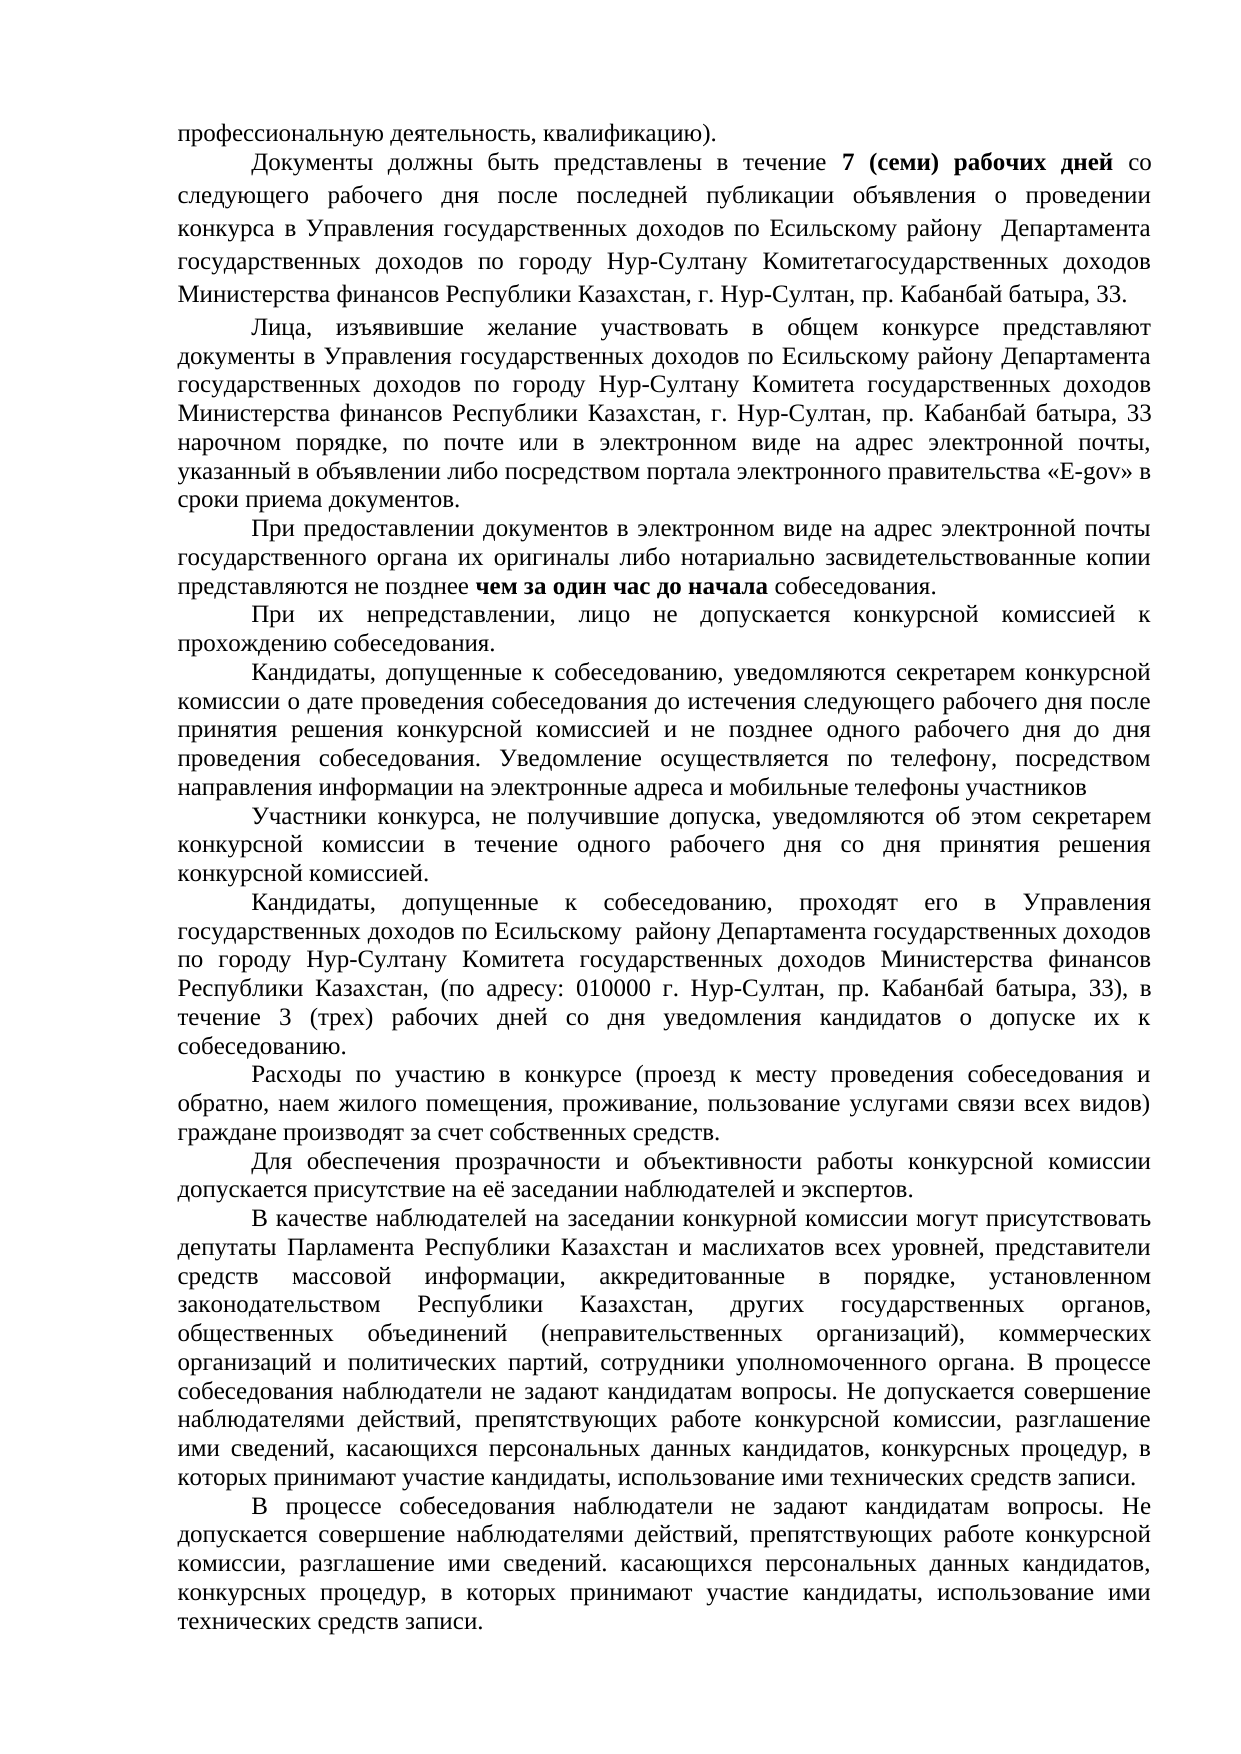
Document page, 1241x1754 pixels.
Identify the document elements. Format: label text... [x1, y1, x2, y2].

text Документы должны быть представлены в течение 7 (семи) рабочих дней со следующего рабочего дня после последней публикации объявления о проведении конкурса в Управления государственных доходов по Есильскому району Департамента государственных доходов по городу Нур-Султану Комитетагосударственных доходов Министерства финансов Республики Казахстан, г. Нур-Султан, пр. Кабанбай батыра, 33. [177, 147, 1152, 308]
text Лица, изъявившие желание участвовать в общем конкурсе представляют документы в Управления государственных доходов по Есильскому району Департамента государственных доходов по городу Нур-Султану Комитета государственных доходов Министерства финансов Республики Казахстан, г. Нур-Султан, пр. Кабанбай батыра, 33 нарочном порядке, по почте или в электронном виде на адрес электронной почты, указанный в объявлении либо посредством портала электронного правительства «Е-gov» в сроки приема документов. [177, 312, 1152, 513]
text Расходы по участию в конкурсе (проезд к месту проведения собеседования и обратно, наем жилого помещения, проживание, пользование услугами связи всех видов) граждане производят за счет собственных средств. [177, 1059, 1152, 1146]
text При их непредставлении, лицо не допускается конкурсной комиссией к прохождению собеседования. [177, 599, 1152, 657]
text Участники конкурса, не получившие допуска, уведомляются об этом секретарем конкурсной комиссии в течение одного рабочего дня со дня принятия решения конкурсной комиссией. [177, 801, 1152, 887]
text Кандидаты, допущенные к собеседованию, уведомляются секретарем конкурсной комиссии о дате проведения собеседования до истечения следующего рабочего дня после принятия решения конкурсной комиссией и не позднее одного рабочего дня до дня проведения собеседования. Уведомление осуществляется по телефону, посредством направления информации на электронные адреса и мобильные телефоны участников [177, 657, 1152, 801]
text Кандидаты, допущенные к собеседованию, проходят его в Управления государственных доходов по Есильскому району Департамента государственных доходов по городу Нур-Султану Комитета государственных доходов Министерства финансов Республики Казахстан, (по адресу: 010000 г. Нур-Султан, пр. Кабанбай батыра, 33), в течение 3 (трех) рабочих дней со дня уведомления кандидатов о допуске их к собеседованию. [177, 887, 1152, 1059]
text В процессе собеседования наблюдатели не задают кандидатам вопросы. Не допускается совершение наблюдателями действий, препятствующих работе конкурсной комиссии, разглашение ими сведений. касающихся персональных данных кандидатов, конкурсных процедур, в которых принимают участие кандидаты, использование ими технических средств записи. [177, 1491, 1152, 1634]
text При предоставлении документов в электронном виде на адрес электронной почты государственного органа их оригиналы либо нотариально засвидетельствованные копии представляются не позднее чем за один час до начала собеседования. [177, 513, 1152, 599]
text В качестве наблюдателей на заседании конкурной комиссии могут присутствовать депутаты Парламента Республики Казахстан и маслихатов всех уровней, представители средств массовой информации, аккредитованные в порядке, установленном законодательством Республики Казахстан, других государственных органов, общественных объединений (неправительственных организаций), коммерческих организаций и политических партий, сотрудники уполномоченного органа. В процессе собеседования наблюдатели не задают кандидатам вопросы. Не допускается совершение наблюдателями действий, препятствующих работе конкурсной комиссии, разглашение ими сведений, касающихся персональных данных кандидатов, конкурсных процедур, в которых принимают участие кандидаты, использование ими технических средств записи. [177, 1203, 1152, 1491]
text Для обеспечения прозрачности и объективности работы конкурсной комиссии допускается присутствие на её заседании наблюдателей и экспертов. [177, 1146, 1152, 1203]
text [177, 118, 1152, 147]
